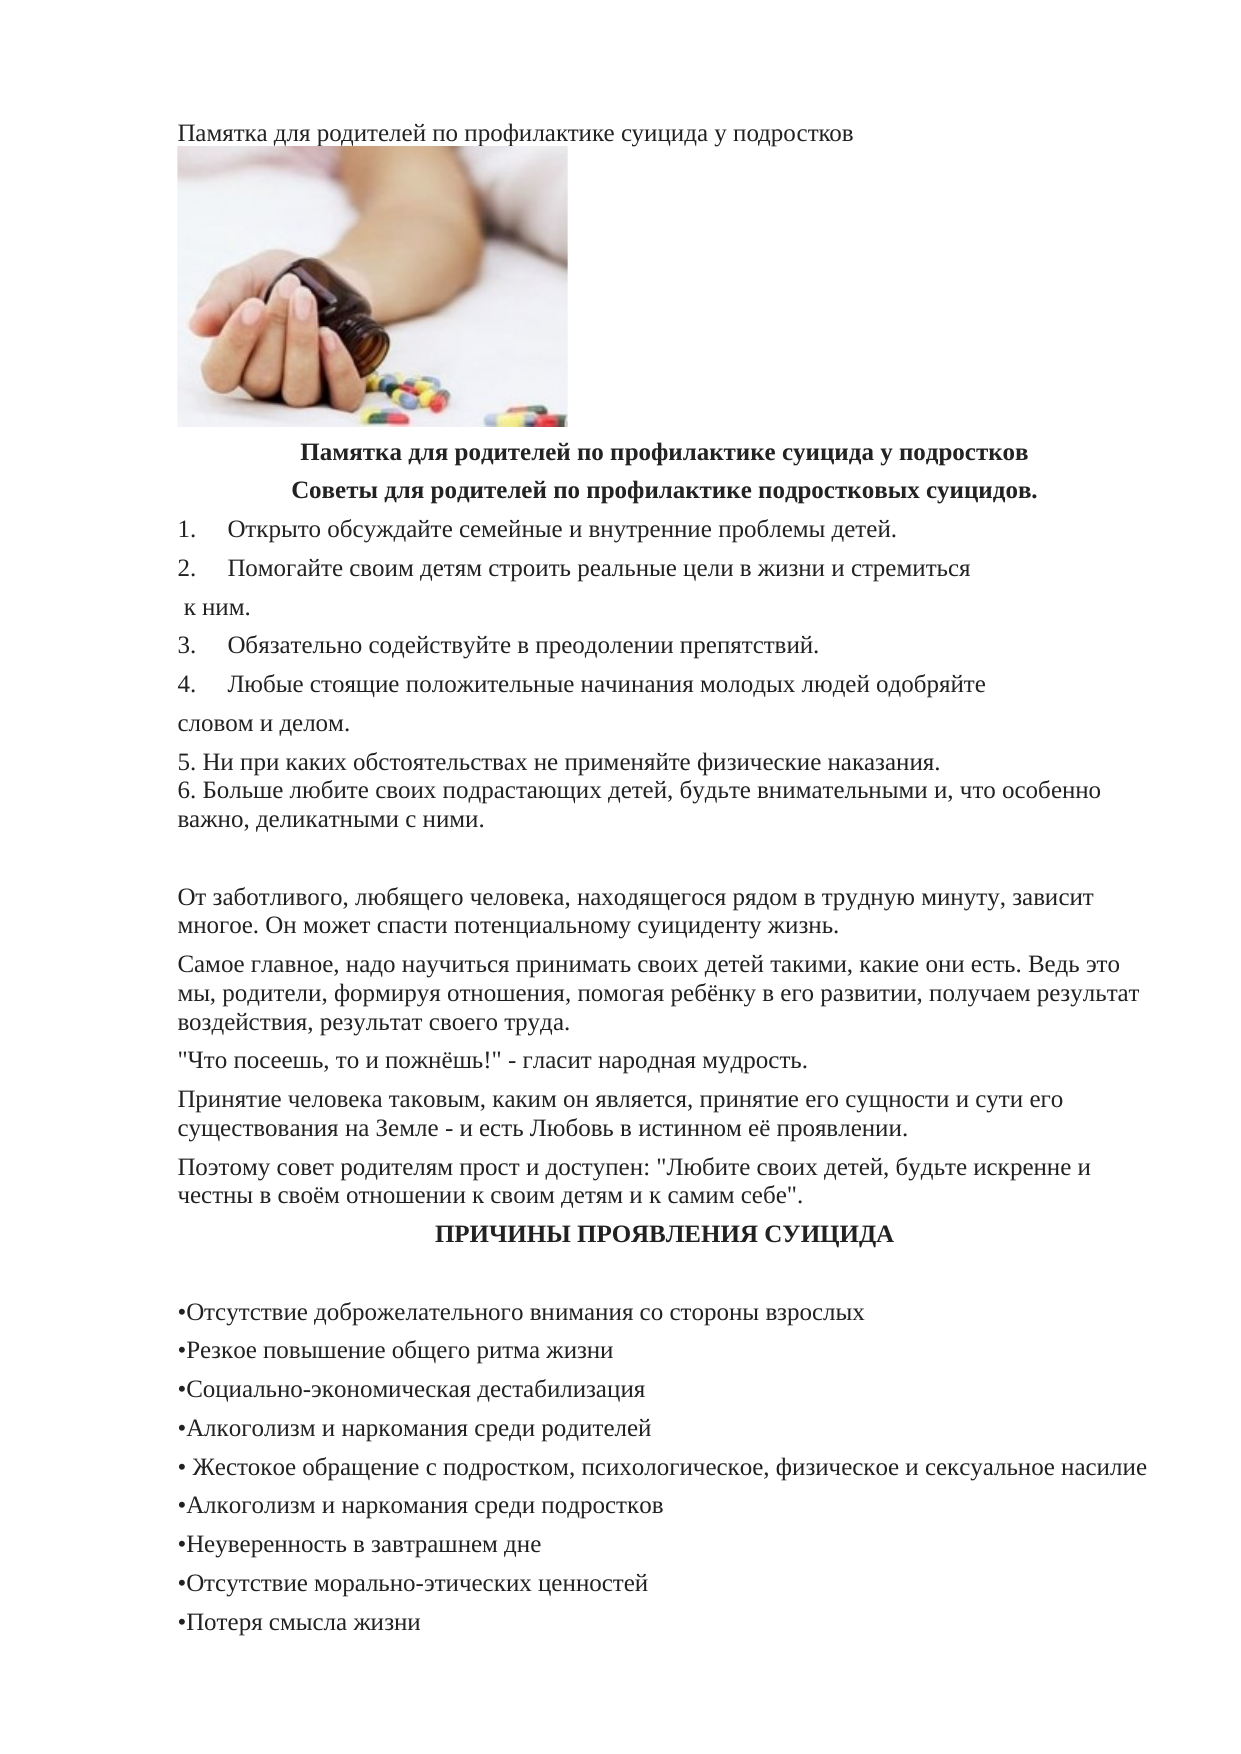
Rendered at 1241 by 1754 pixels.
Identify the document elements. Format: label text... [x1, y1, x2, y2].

text •Отсутствие морально-этических ценностей [177, 1568, 1152, 1597]
picture [177, 146, 568, 427]
text 1. Открыто обсуждайте семейные и внутренние проблемы детей. [177, 514, 1152, 543]
text словом и делом. [177, 708, 1152, 737]
text Поэтому совет родителям прост и доступен: "Любите своих детей, будьте искренне и честны в своём отношении к своим детям и к самим себе". [177, 1152, 1152, 1209]
text •Потеря смысла жизни [177, 1607, 1152, 1635]
text 2. Помогайте своим детям строить реальные цели в жизни и стремиться [177, 553, 1152, 582]
text ПРИЧИНЫ ПРОЯВЛЕНИЯ СУИЦИДА [177, 1219, 1152, 1248]
text От заботливого, любящего человека, находящегося рядом в трудную минуту, зависит многое. Он может спасти потенциальному суициденту жизнь. [177, 882, 1152, 939]
text Памятка для родителей по профилактике суицида у подростков [177, 437, 1152, 465]
text Памятка для родителей по профилактике суицида у подростков [177, 118, 1152, 147]
text 4. Любые стоящие положительные начинания молодых людей одобряйте [177, 669, 1152, 698]
text •Отсутствие доброжелательного внимания со стороны взрослых [177, 1297, 1152, 1325]
text •Неуверенность в завтрашнем дне [177, 1529, 1152, 1558]
text Принятие человека таковым, каким он является, принятие его сущности и сути его существования на Земле - и есть Любовь в истинном её проявлении. [177, 1084, 1152, 1142]
text •Резкое повышение общего ритма жизни [177, 1335, 1152, 1364]
text Самое главное, надо научиться принимать своих детей такими, какие они есть. Ведь это мы, родители, формируя отношения, помогая ребёнку в его развитии, получаем результат воздействия, результат своего труда. [177, 949, 1152, 1035]
text • Жестокое обращение с подростком, психологическое, физическое и сексуальное насилие [177, 1452, 1152, 1480]
text к ним. [177, 592, 1152, 620]
text •Социально-экономическая дестабилизация [177, 1374, 1152, 1403]
text "Что посеешь, то и пожнёшь!" - гласит народная мудрость. [177, 1045, 1152, 1074]
text Советы для родителей по профилактике подростковых суицидов. [177, 475, 1152, 504]
text •Алкоголизм и наркомания среди подростков [177, 1490, 1152, 1519]
text 3. Обязательно содействуйте в преодолении препятствий. [177, 630, 1152, 659]
text •Алкоголизм и наркомания среди родителей [177, 1413, 1152, 1442]
text 5. Ни при каких обстоятельствах не применяйте физические наказания. 6. Больше любите своих подрастающих детей, будьте внимательными и, что особенно важно, деликатными с ними. [177, 747, 1152, 833]
